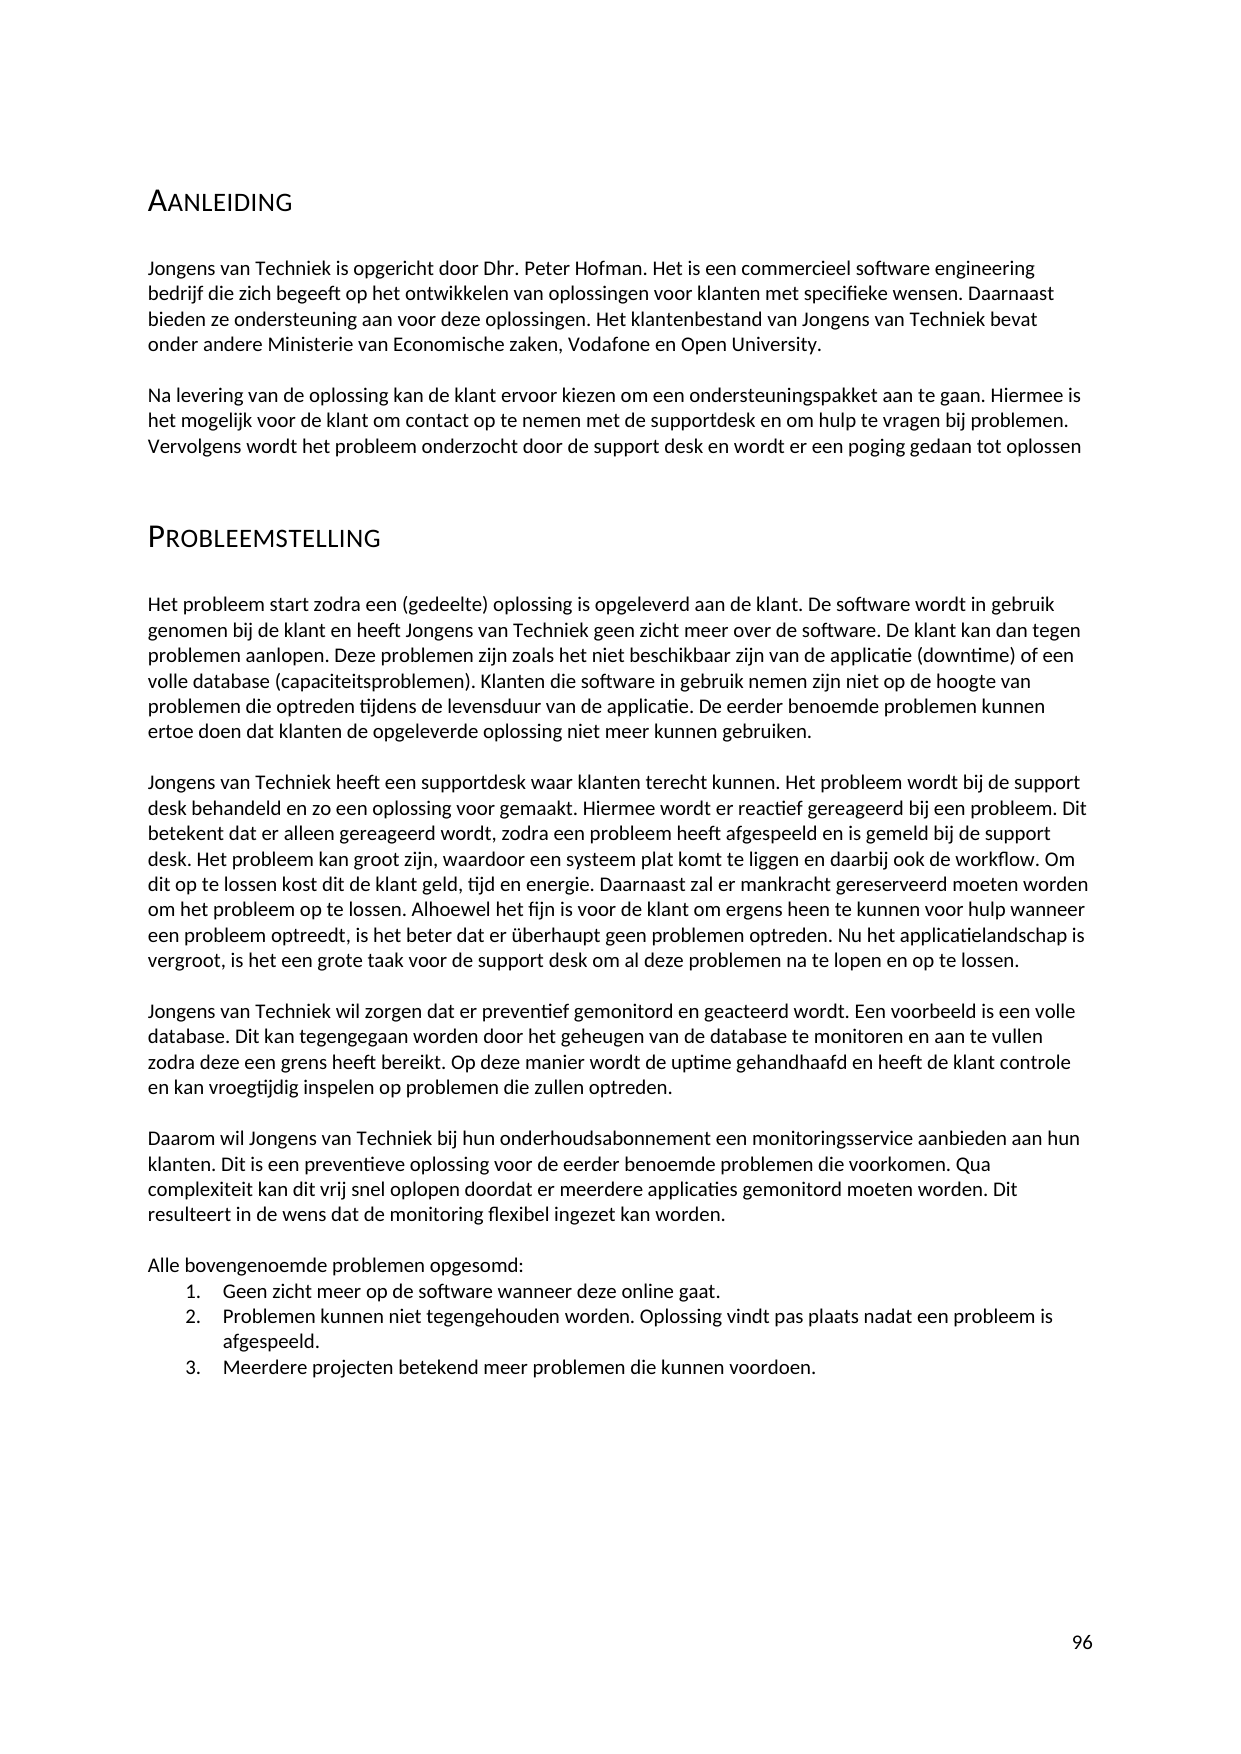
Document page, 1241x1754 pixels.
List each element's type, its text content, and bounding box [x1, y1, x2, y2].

text Alle bovengenoemde problemen opgesomd: [148, 1252, 1093, 1278]
list Geen zicht meer op de software wanneer deze online gaat. [185, 1278, 1093, 1303]
text Jongens van Techniek is opgericht door Dhr. Peter Hofman. Het is een commercieel software engineering bedrijf die zich begeeft op het ontwikkelen van oplossingen voor klanten met specifieke wensen. Daarnaast bieden ze ondersteuning aan voor deze oplossingen. Het klantenbestand van Jongens van Techniek bevat onder andere Ministerie van Economische zaken, Vodafone en Open University. [148, 255, 1093, 357]
text Daarom wil Jongens van Techniek bij hun onderhoudsabonnement een monitoringsservice aanbieden aan hun klanten. Dit is een preventieve oplossing voor de eerder benoemde problemen die voorkomen. Qua complexiteit kan dit vrij snel oplopen doordat er meerdere applicaties gemonitord moeten worden. Dit resulteert in de wens dat de monitoring flexibel ingezet kan worden. [148, 1125, 1093, 1227]
subtitle Probleemstelling [148, 515, 1093, 556]
text Jongens van Techniek wil zorgen dat er preventief gemonitord en geacteerd wordt. Een voorbeeld is een volle database. Dit kan tegengegaan worden door het geheugen van de database te monitoren en aan te vullen zodra deze een grens heeft bereikt. Op deze manier wordt de uptime gehandhaafd en heeft de klant controle en kan vroegtijdig inspelen op problemen die zullen optreden. [148, 998, 1093, 1100]
list Problemen kunnen niet tegengehouden worden. Oplossing vindt pas plaats nadat een probleem is afgespeeld. [185, 1303, 1093, 1354]
text Na levering van de oplossing kan de klant ervoor kiezen om een ondersteuningspakket aan te gaan. Hiermee is het mogelijk voor de klant om contact op te nemen met de supportdesk en om hulp te vragen bij problemen. Vervolgens wordt het probleem onderzocht door de support desk en wordt er een poging gedaan tot oplossen [148, 382, 1093, 458]
list Meerdere projecten betekend meer problemen die kunnen voordoen. [185, 1354, 1093, 1379]
subtitle Aanleiding [148, 179, 1093, 219]
text Jongens van Techniek heeft een supportdesk waar klanten terecht kunnen. Het probleem wordt bij de support desk behandeld en zo een oplossing voor gemaakt. Hiermee wordt er reactief gereageerd bij een probleem. Dit betekent dat er alleen gereageerd wordt, zodra een probleem heeft afgespeeld en is gemeld bij de support desk. Het probleem kan groot zijn, waardoor een systeem plat komt te liggen en daarbij ook de workflow. Om dit op te lossen kost dit de klant geld, tijd en energie. Daarnaast zal er mankracht gereserveerd moeten worden om het probleem op te lossen. Alhoewel het fijn is voor de klant om ergens heen te kunnen voor hulp wanneer een probleem optreedt, is het beter dat er überhaupt geen problemen optreden. Nu het applicatielandschap is vergroot, is het een grote taak voor de support desk om al deze problemen na te lopen en op te lossen. [148, 769, 1093, 973]
text Het probleem start zodra een (gedeelte) oplossing is opgeleverd aan de klant. De software wordt in gebruik genomen bij de klant en heeft Jongens van Techniek geen zicht meer over de software. De klant kan dan tegen problemen aanlopen. Deze problemen zijn zoals het niet beschikbaar zijn van de applicatie (downtime) of een volle database (capaciteitsproblemen). Klanten die software in gebruik nemen zijn niet op de hoogte van problemen die optreden tijdens de levensduur van de applicatie. De eerder benoemde problemen kunnen ertoe doen dat klanten de opgeleverde oplossing niet meer kunnen gebruiken. [148, 592, 1093, 744]
